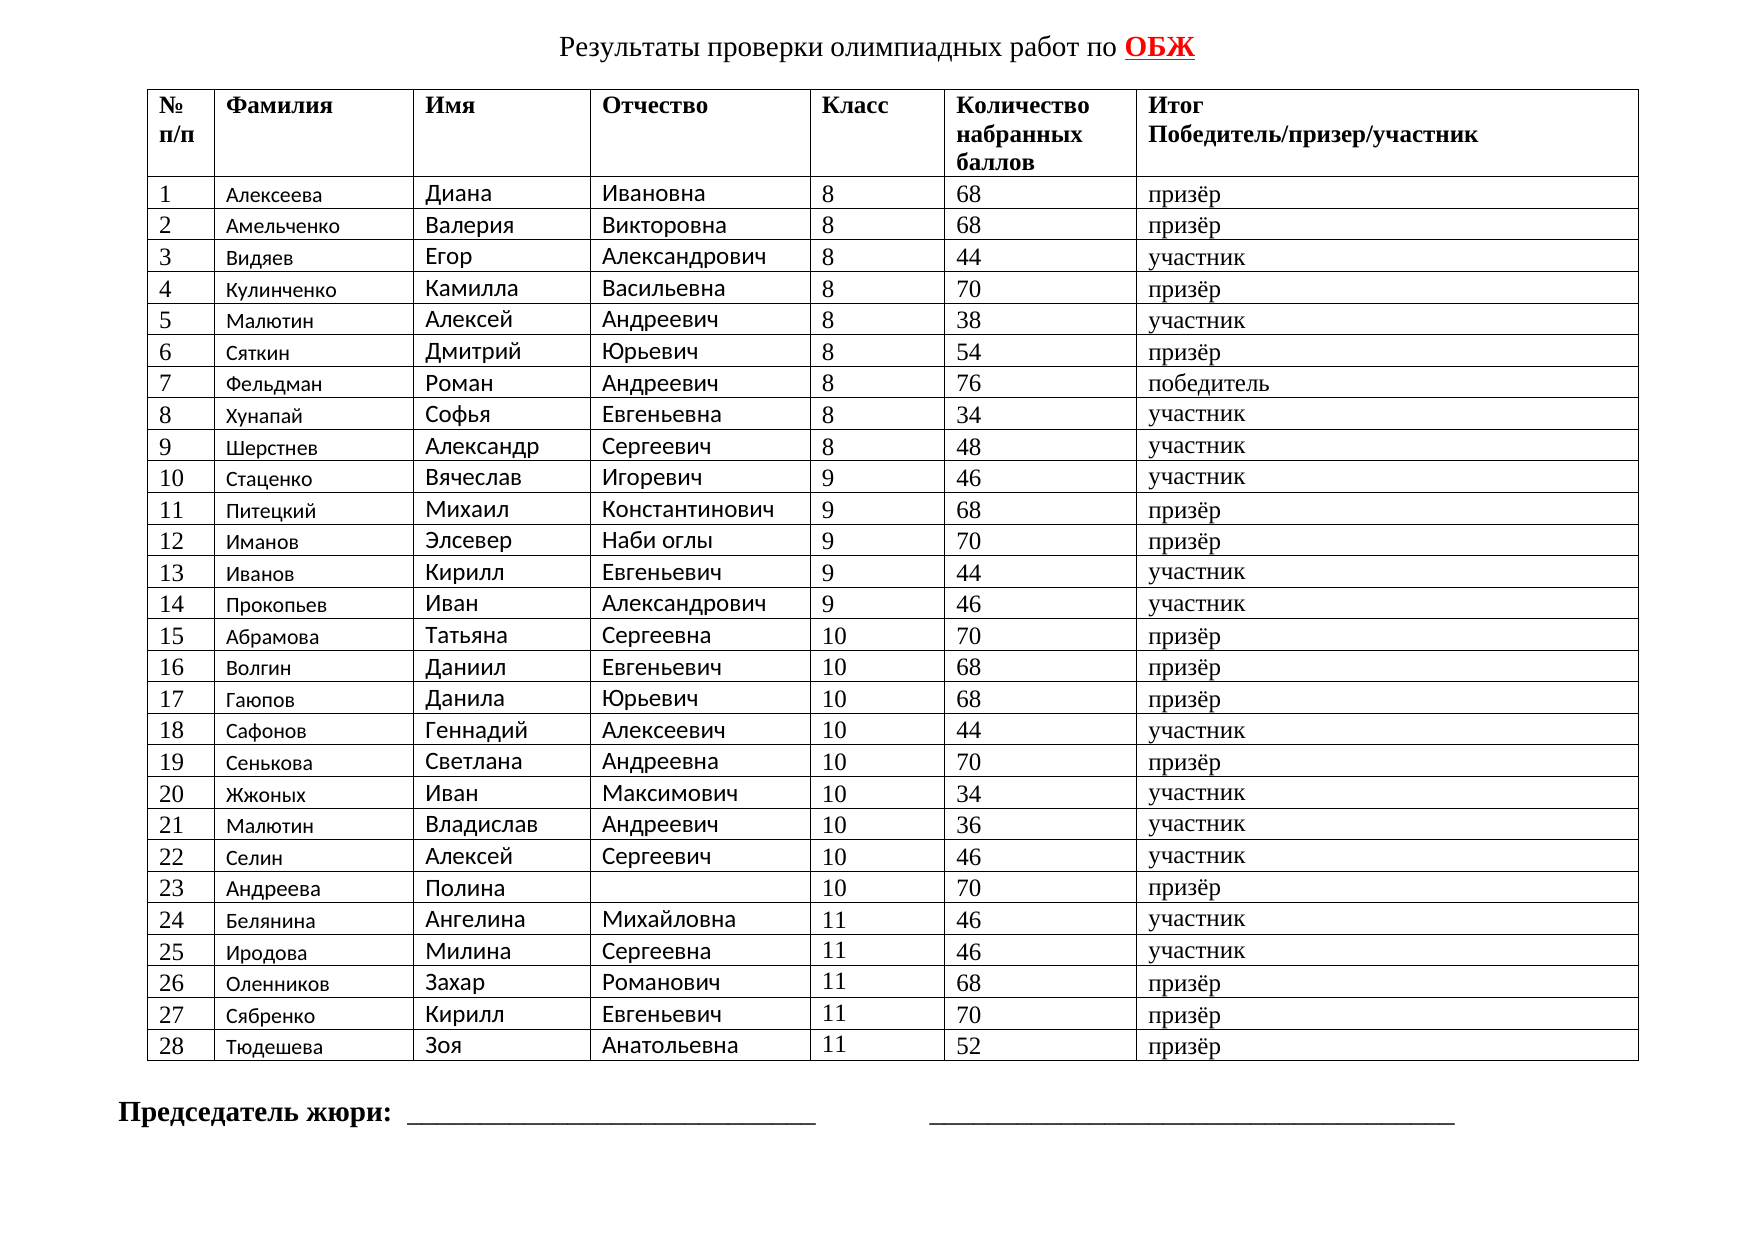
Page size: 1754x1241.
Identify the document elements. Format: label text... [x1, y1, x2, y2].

table_cell 5 [148, 304, 214, 334]
text Председатель жюри: ____________________________ ____________________________________ [118, 1094, 1636, 1128]
table_cell 52 [945, 1030, 1136, 1060]
table_cell 10 [811, 682, 944, 713]
table_cell Сергеевич [591, 430, 810, 460]
table_header Количество набранных баллов [945, 90, 1136, 176]
table_header Класс [811, 90, 944, 176]
table_cell Алексей [414, 304, 590, 334]
table_cell 46 [945, 935, 1136, 965]
table_cell 16 [148, 651, 214, 681]
table_cell Евгеньевна [591, 398, 810, 429]
table_cell 38 [945, 304, 1136, 334]
table_cell 8 [811, 177, 944, 208]
table_cell Софья [414, 398, 590, 429]
table_cell участник [1137, 556, 1638, 587]
table_cell 6 [148, 335, 214, 366]
table_cell 46 [945, 588, 1136, 618]
table_cell 10 [811, 872, 944, 902]
table_cell 19 [148, 745, 214, 776]
table_cell Кирилл [414, 998, 590, 1028]
table_cell 9 [811, 588, 944, 618]
table_cell Белянина [215, 903, 413, 934]
table_cell 68 [945, 209, 1136, 239]
table_cell Евгеньевич [591, 651, 810, 681]
table_cell 26 [148, 966, 214, 997]
table_cell Видяев [215, 240, 413, 271]
table_cell 9 [811, 461, 944, 492]
table_cell участник [1137, 903, 1638, 934]
table_cell 9 [811, 493, 944, 523]
table_cell 3 [148, 240, 214, 271]
table_cell Геннадий [414, 714, 590, 744]
table_cell 15 [148, 619, 214, 650]
table_cell Кирилл [414, 556, 590, 587]
table_cell Роман [414, 367, 590, 397]
table_cell Наби оглы [591, 525, 810, 555]
table_cell Андреевич [591, 304, 810, 334]
table_cell 10 [811, 651, 944, 681]
table_cell 28 [148, 1030, 214, 1060]
table_cell призёр [1137, 682, 1638, 713]
table_cell Сергеевна [591, 935, 810, 965]
table_cell 8 [811, 272, 944, 302]
table_cell Евгеньевич [591, 556, 810, 587]
table_cell 70 [945, 872, 1136, 902]
table_cell Александрович [591, 240, 810, 271]
table_cell призёр [1137, 177, 1638, 208]
table_cell 8 [811, 398, 944, 429]
table_cell Романович [591, 966, 810, 997]
table_cell Александрович [591, 588, 810, 618]
text Результаты проверки олимпиадных работ по ОБЖ [118, 29, 1636, 63]
table_cell 44 [945, 714, 1136, 744]
table_cell Шерстнев [215, 430, 413, 460]
table_cell Константинович [591, 493, 810, 523]
table_cell 12 [148, 525, 214, 555]
table_cell призёр [1137, 335, 1638, 366]
table_cell призёр [1137, 872, 1638, 902]
table_cell участник [1137, 840, 1638, 871]
table_cell Юрьевич [591, 682, 810, 713]
table_cell 23 [148, 872, 214, 902]
table_cell 70 [945, 525, 1136, 555]
table_cell Ивановна [591, 177, 810, 208]
table_cell 10 [811, 619, 944, 650]
table_cell 20 [148, 777, 214, 807]
table_cell 17 [148, 682, 214, 713]
table_cell Фельдман [215, 367, 413, 397]
table_cell Малютин [215, 809, 413, 839]
table_cell призёр [1137, 966, 1638, 997]
table_cell 9 [148, 430, 214, 460]
table_cell 25 [148, 935, 214, 965]
table_cell 10 [811, 714, 944, 744]
table_cell [591, 872, 810, 902]
table_cell Даниил [414, 651, 590, 681]
table_cell призёр [1137, 1030, 1638, 1060]
table_cell Прокопьев [215, 588, 413, 618]
table_cell участник [1137, 809, 1638, 839]
table_cell 8 [811, 304, 944, 334]
table_cell 76 [945, 367, 1136, 397]
table_cell 10 [148, 461, 214, 492]
table_cell Владислав [414, 809, 590, 839]
table_cell Полина [414, 872, 590, 902]
table_header № п/п [148, 90, 214, 176]
table_cell Егор [414, 240, 590, 271]
table_cell призёр [1137, 209, 1638, 239]
table_cell Оленников [215, 966, 413, 997]
table_cell участник [1137, 240, 1638, 271]
table_cell Алексеевич [591, 714, 810, 744]
table_cell 70 [945, 619, 1136, 650]
table_header Отчество [591, 90, 810, 176]
table_cell 11 [811, 1030, 944, 1060]
table_cell Сергеевна [591, 619, 810, 650]
table_cell Камилла [414, 272, 590, 302]
table_cell 34 [945, 777, 1136, 807]
table_cell 4 [148, 272, 214, 302]
table_cell 8 [811, 335, 944, 366]
table_cell 68 [945, 177, 1136, 208]
table_cell 44 [945, 240, 1136, 271]
table_cell 11 [811, 966, 944, 997]
table_cell 34 [945, 398, 1136, 429]
table_cell участник [1137, 398, 1638, 429]
table_cell Малютин [215, 304, 413, 334]
table_cell 27 [148, 998, 214, 1028]
table_cell призёр [1137, 998, 1638, 1028]
table_cell 10 [811, 777, 944, 807]
table_cell 68 [945, 493, 1136, 523]
table_cell 8 [148, 398, 214, 429]
table_cell Алексей [414, 840, 590, 871]
table_cell 14 [148, 588, 214, 618]
table_cell Иванов [215, 556, 413, 587]
table_cell Волгин [215, 651, 413, 681]
table_cell призёр [1137, 651, 1638, 681]
table_cell Викторовна [591, 209, 810, 239]
table_cell Стаценко [215, 461, 413, 492]
table_header Фамилия [215, 90, 413, 176]
table_cell Ангелина [414, 903, 590, 934]
table_cell Хунапай [215, 398, 413, 429]
table_cell 22 [148, 840, 214, 871]
table_cell 24 [148, 903, 214, 934]
table_cell 9 [811, 525, 944, 555]
table_cell 11 [811, 935, 944, 965]
table_cell Юрьевич [591, 335, 810, 366]
table_cell 48 [945, 430, 1136, 460]
table_cell 11 [811, 998, 944, 1028]
table_cell 8 [811, 430, 944, 460]
table_cell Андреевич [591, 809, 810, 839]
table_cell 10 [811, 809, 944, 839]
table_cell участник [1137, 588, 1638, 618]
table_cell Евгеньевич [591, 998, 810, 1028]
table_cell Питецкий [215, 493, 413, 523]
table_cell Амельченко [215, 209, 413, 239]
table_cell 13 [148, 556, 214, 587]
table_cell Данила [414, 682, 590, 713]
table_cell участник [1137, 777, 1638, 807]
table_cell Михайловна [591, 903, 810, 934]
table_cell Абрамова [215, 619, 413, 650]
table_cell призёр [1137, 493, 1638, 523]
table_cell Анатольевна [591, 1030, 810, 1060]
table_cell Игоревич [591, 461, 810, 492]
table_cell Тюдешева [215, 1030, 413, 1060]
table_cell 11 [811, 903, 944, 934]
table_cell 8 [811, 209, 944, 239]
table_cell 68 [945, 651, 1136, 681]
table_cell 70 [945, 272, 1136, 302]
table_cell Максимович [591, 777, 810, 807]
table_cell 68 [945, 682, 1136, 713]
table_cell Сяткин [215, 335, 413, 366]
table_cell 36 [945, 809, 1136, 839]
table_cell Сенькова [215, 745, 413, 776]
table_cell Валерия [414, 209, 590, 239]
table_cell Михаил [414, 493, 590, 523]
table_cell победитель [1137, 367, 1638, 397]
table_cell 70 [945, 745, 1136, 776]
table_cell призёр [1137, 525, 1638, 555]
table_cell Кулинченко [215, 272, 413, 302]
table_cell Милина [414, 935, 590, 965]
table_cell 46 [945, 461, 1136, 492]
table_cell 8 [811, 367, 944, 397]
table_cell 2 [148, 209, 214, 239]
table_header Имя [414, 90, 590, 176]
table_cell 10 [811, 745, 944, 776]
table_cell Васильевна [591, 272, 810, 302]
table_cell Татьяна [414, 619, 590, 650]
table_header Итог Победитель/призер/участник [1137, 90, 1638, 176]
table_cell участник [1137, 430, 1638, 460]
table_cell призёр [1137, 619, 1638, 650]
table_cell 7 [148, 367, 214, 397]
table_cell 46 [945, 903, 1136, 934]
table_cell Жжоных [215, 777, 413, 807]
table_cell участник [1137, 304, 1638, 334]
table_cell Дмитрий [414, 335, 590, 366]
table_cell участник [1137, 714, 1638, 744]
table_cell 46 [945, 840, 1136, 871]
table_cell 18 [148, 714, 214, 744]
table_cell Элсевер [414, 525, 590, 555]
table_cell Диана [414, 177, 590, 208]
table_cell Светлана [414, 745, 590, 776]
table_cell Иманов [215, 525, 413, 555]
table_cell Селин [215, 840, 413, 871]
table_cell 21 [148, 809, 214, 839]
table_cell 1 [148, 177, 214, 208]
table_cell 9 [811, 556, 944, 587]
table_cell Вячеслав [414, 461, 590, 492]
table_cell 11 [148, 493, 214, 523]
table_cell Сергеевич [591, 840, 810, 871]
table_cell 70 [945, 998, 1136, 1028]
table_cell Зоя [414, 1030, 590, 1060]
table_cell Александр [414, 430, 590, 460]
table_cell Андреевич [591, 367, 810, 397]
table_cell 8 [811, 240, 944, 271]
table_cell 54 [945, 335, 1136, 366]
table_cell участник [1137, 935, 1638, 965]
table_cell 44 [945, 556, 1136, 587]
table_cell Андреева [215, 872, 413, 902]
table_cell Иван [414, 777, 590, 807]
table_cell Андреевна [591, 745, 810, 776]
table_cell Гаюпов [215, 682, 413, 713]
table_cell участник [1137, 461, 1638, 492]
table_cell Сафонов [215, 714, 413, 744]
table_cell Иван [414, 588, 590, 618]
table_cell Захар [414, 966, 590, 997]
table_cell 68 [945, 966, 1136, 997]
table_cell призёр [1137, 272, 1638, 302]
table_cell Иродова [215, 935, 413, 965]
table_cell 10 [811, 840, 944, 871]
table_cell Алексеева [215, 177, 413, 208]
table_cell Сябренко [215, 998, 413, 1028]
table_cell призёр [1137, 745, 1638, 776]
